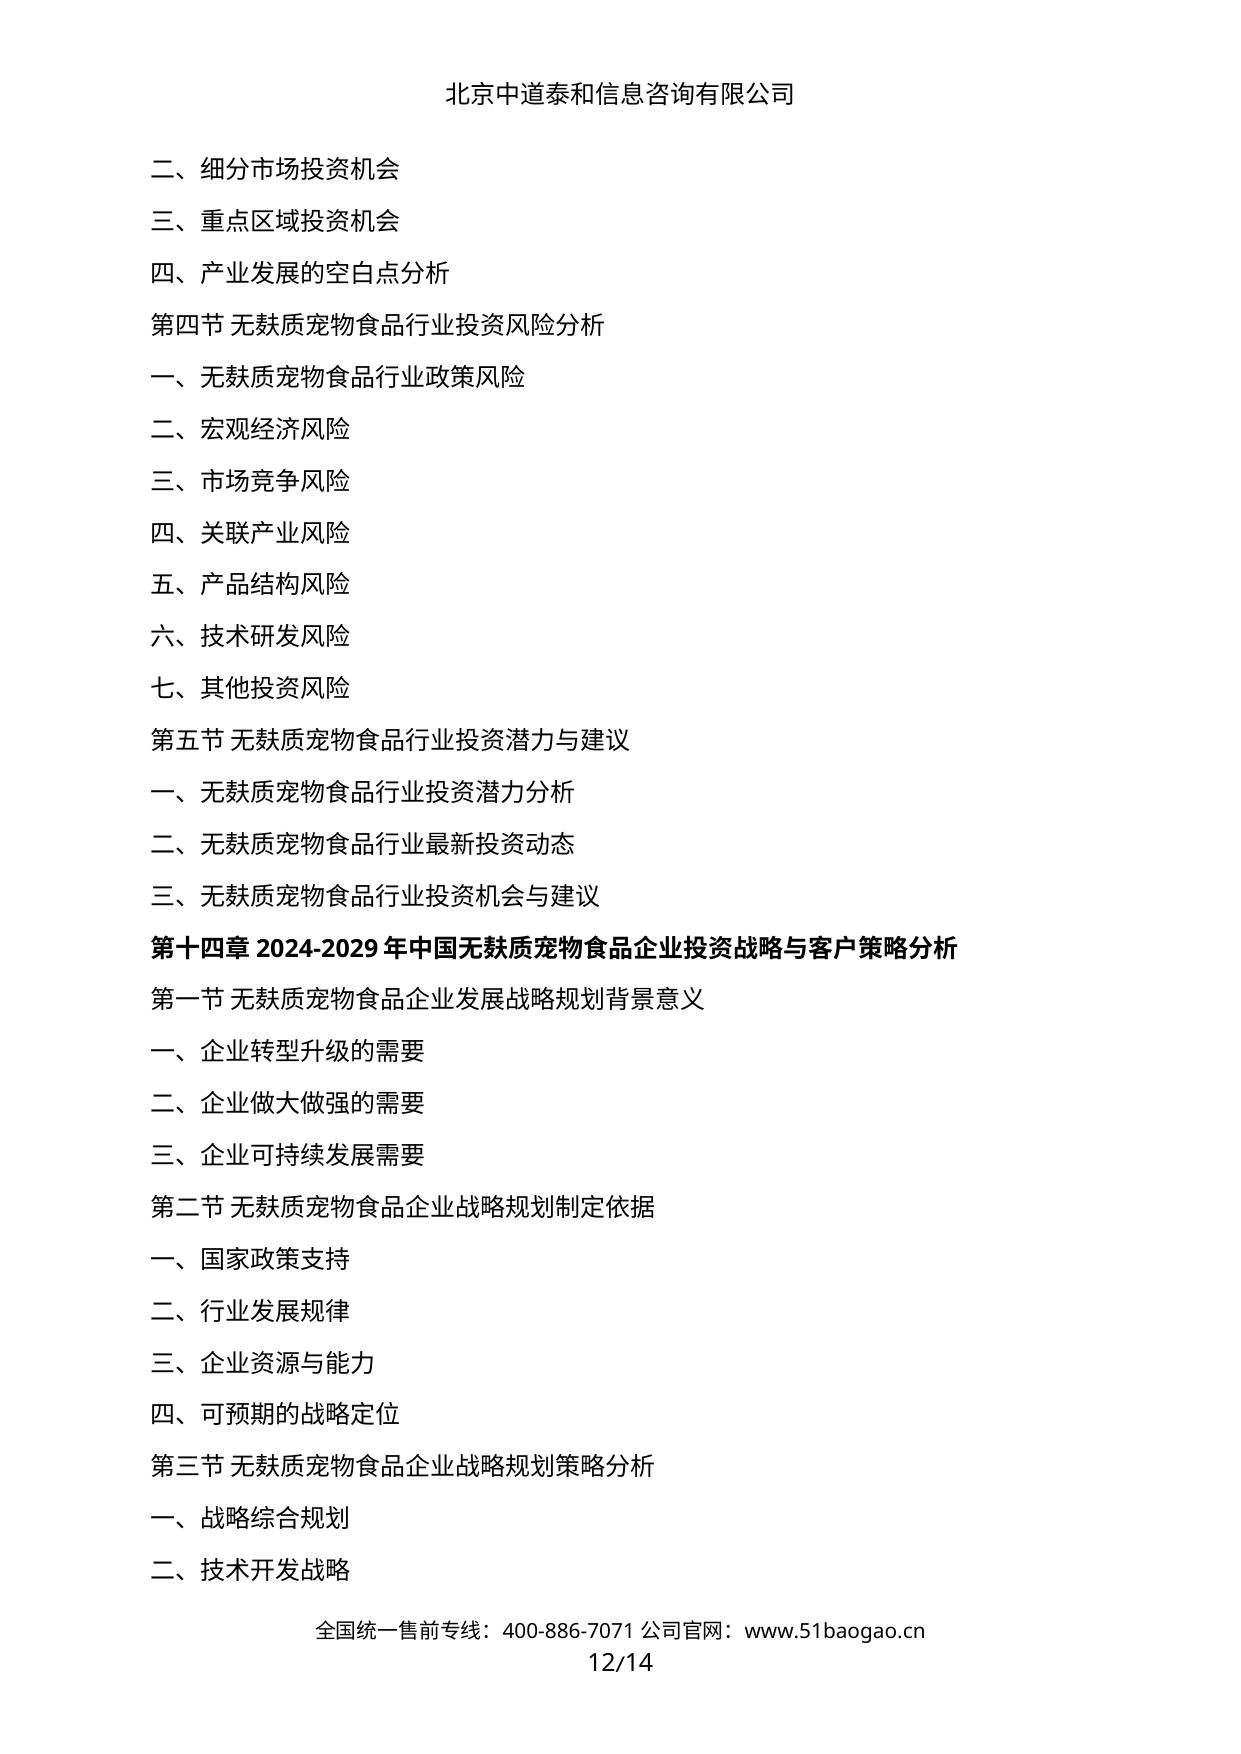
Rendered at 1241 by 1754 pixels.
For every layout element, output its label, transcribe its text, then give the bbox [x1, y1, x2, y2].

text 一、企业转型升级的需要 [150, 1032, 1090, 1068]
text 四、关联产业风险 [150, 513, 1090, 549]
text 一、无麸质宠物食品行业政策风险 [150, 357, 1090, 394]
text 二、行业发展规律 [150, 1291, 1090, 1327]
text 三、市场竞争风险 [150, 461, 1090, 497]
text 三、企业资源与能力 [150, 1343, 1090, 1379]
text 四、可预期的战略定位 [150, 1395, 1090, 1431]
text 第四节 无麸质宠物食品行业投资风险分析 [150, 306, 1090, 342]
text 四、产业发展的空白点分析 [150, 254, 1090, 290]
text 一、国家政策支持 [150, 1239, 1090, 1276]
text 六、技术研发风险 [150, 617, 1090, 653]
text 五、产品结构风险 [150, 565, 1090, 601]
text 第三节 无麸质宠物食品企业战略规划策略分析 [150, 1447, 1090, 1483]
text 一、战略综合规划 [150, 1499, 1090, 1535]
text 第十四章 2024-2029年中国无麸质宠物食品企业投资战略与客户策略分析 [150, 928, 1090, 964]
text 二、无麸质宠物食品行业最新投资动态 [150, 824, 1090, 861]
text 三、重点区域投资机会 [150, 202, 1090, 238]
text 三、无麸质宠物食品行业投资机会与建议 [150, 876, 1090, 912]
text 一、无麸质宠物食品行业投资潜力分析 [150, 772, 1090, 809]
text 二、宏观经济风险 [150, 409, 1090, 446]
text 二、细分市场投资机会 [150, 150, 1090, 186]
text 二、技术开发战略 [150, 1551, 1090, 1587]
text 七、其他投资风险 [150, 669, 1090, 705]
text 第二节 无麸质宠物食品企业战略规划制定依据 [150, 1187, 1090, 1224]
text 二、企业做大做强的需要 [150, 1084, 1090, 1120]
text 三、企业可持续发展需要 [150, 1136, 1090, 1172]
text 第一节 无麸质宠物食品企业发展战略规划背景意义 [150, 980, 1090, 1016]
text 第五节 无麸质宠物食品行业投资潜力与建议 [150, 721, 1090, 757]
